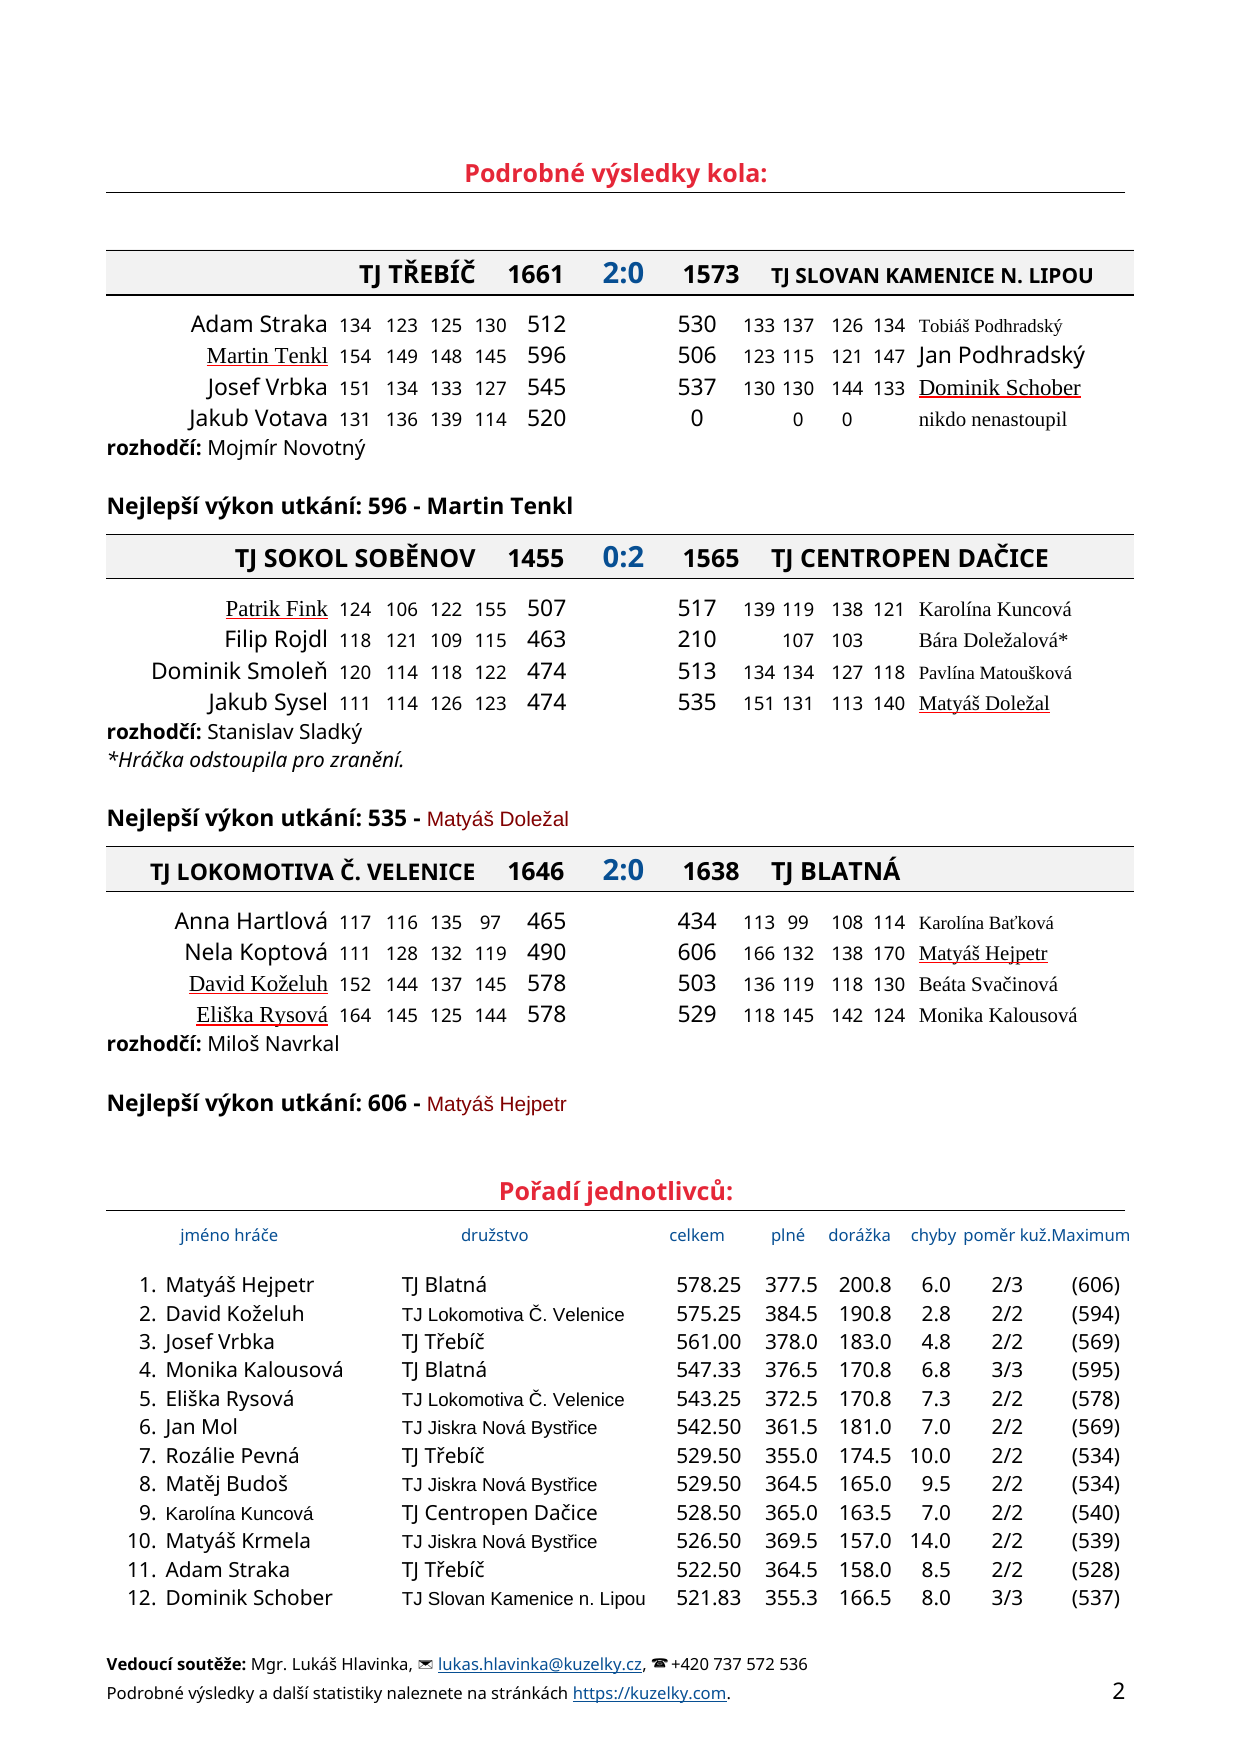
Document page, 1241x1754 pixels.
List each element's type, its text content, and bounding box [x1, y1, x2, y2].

text Filip Rojdl 118 121 109 115 463 210 107 103 Bára Doležalová* [106, 623, 1134, 654]
text Anna Hartlová 117 116 135 97 465 434 113 99 108 114 Karolína Baťková [106, 904, 1134, 936]
text 8. Matěj Budoš TJ Jiskra Nová Bystřice 529.50 364.5 165.0 9.5 2/2 (534) [106, 1469, 1134, 1498]
text 4. Monika Kalousová TJ Blatná 547.33 376.5 170.8 6.8 3/3 (595) [106, 1356, 1134, 1384]
text Martin Tenkl 154 149 148 145 596 506 123 115 121 147 Jan Podhradský [106, 339, 1134, 371]
text 5. Eliška Rysová TJ Lokomotiva Č. Velenice 543.25 372.5 170.8 7.3 2/2 (578) [106, 1384, 1134, 1412]
text 1. Matyáš Hejpetr TJ Blatná 578.25 377.5 200.8 6.0 2/3 (606) [106, 1270, 1134, 1299]
text 3. Josef Vrbka TJ Třebíč 561.00 378.0 183.0 4.8 2/2 (569) [106, 1327, 1134, 1356]
text Nela Koptová 111 128 132 119 490 606 166 132 138 170 Matyáš Hejpetr [106, 936, 1134, 967]
text Patrik Fink 124 106 122 155 507 517 139 119 138 121 Karolína Kuncová [106, 592, 1134, 623]
text Josef Vrbka 151 134 133 127 545 537 130 130 144 133 Dominik Schober [106, 371, 1134, 402]
text TJ Lokomotiva Č. Velenice 1646 2:0 1638 TJ Blatná [106, 847, 1134, 891]
text Jakub Votava 131 136 139 114 520 0 0 0 nikdo nenastoupil [106, 402, 1134, 433]
text 2. David Koželuh TJ Lokomotiva Č. Velenice 575.25 384.5 190.8 2.8 2/2 (594) [106, 1299, 1134, 1327]
text Nejlepší výkon utkání: 535 - Matyáš Doležal [106, 802, 1134, 834]
text *Hráčka odstoupila pro zranění. [106, 746, 1134, 774]
text rozhodčí: Miloš Navrkal [106, 1029, 1134, 1058]
text Nejlepší výkon utkání: 606 - Matyáš Hejpetr [106, 1086, 1134, 1118]
text David Koželuh 152 144 137 145 578 503 136 119 118 130 Beáta Svačinová [106, 967, 1134, 998]
text 9. Karolína Kuncová TJ Centropen Dačice 528.50 365.0 163.5 7.0 2/2 (540) [106, 1498, 1134, 1526]
text rozhodčí: Mojmír Novotný [106, 433, 1134, 461]
text Nejlepší výkon utkání: 596 - Martin Tenkl [106, 490, 1134, 521]
text rozhodčí: Stanislav Sladký [106, 717, 1134, 746]
text 10. Matyáš Krmela TJ Jiskra Nová Bystřice 526.50 369.5 157.0 14.0 2/2 (539) [106, 1526, 1134, 1555]
text Eliška Rysová 164 145 125 144 578 529 118 145 142 124 Monika Kalousová [106, 998, 1134, 1029]
text Jakub Sysel 111 114 126 123 474 535 151 131 113 140 Matyáš Doležal [106, 686, 1134, 717]
text jméno hráče družstvo celkem plné dorážka chyby poměr kuž. Maximum [106, 1224, 1134, 1246]
text Adam Straka 134 123 125 130 512 530 133 137 126 134 Tobiáš Podhradský [106, 308, 1134, 339]
text Pořadí jednotlivců: [106, 1174, 1125, 1210]
text 12. Dominik Schober TJ Slovan Kamenice n. Lipou 521.83 355.3 166.5 8.0 3/3 (537) [106, 1583, 1134, 1612]
text Dominik Smoleň 120 114 118 122 474 513 134 134 127 118 Pavlína Matoušková [106, 654, 1134, 686]
text TJ Sokol Soběnov 1455 0:2 1565 TJ Centropen Dačice [106, 535, 1134, 578]
text 7. Rozálie Pevná TJ Třebíč 529.50 355.0 174.5 10.0 2/2 (534) [106, 1441, 1134, 1469]
text 11. Adam Straka TJ Třebíč 522.50 364.5 158.0 8.5 2/2 (528) [106, 1555, 1134, 1583]
text 6. Jan Mol TJ Jiskra Nová Bystřice 542.50 361.5 181.0 7.0 2/2 (569) [106, 1412, 1134, 1441]
text TJ Třebíč 1661 2:0 1573 TJ Slovan Kamenice n. Lipou [106, 251, 1134, 294]
text Podrobné výsledky kola: [106, 156, 1125, 192]
